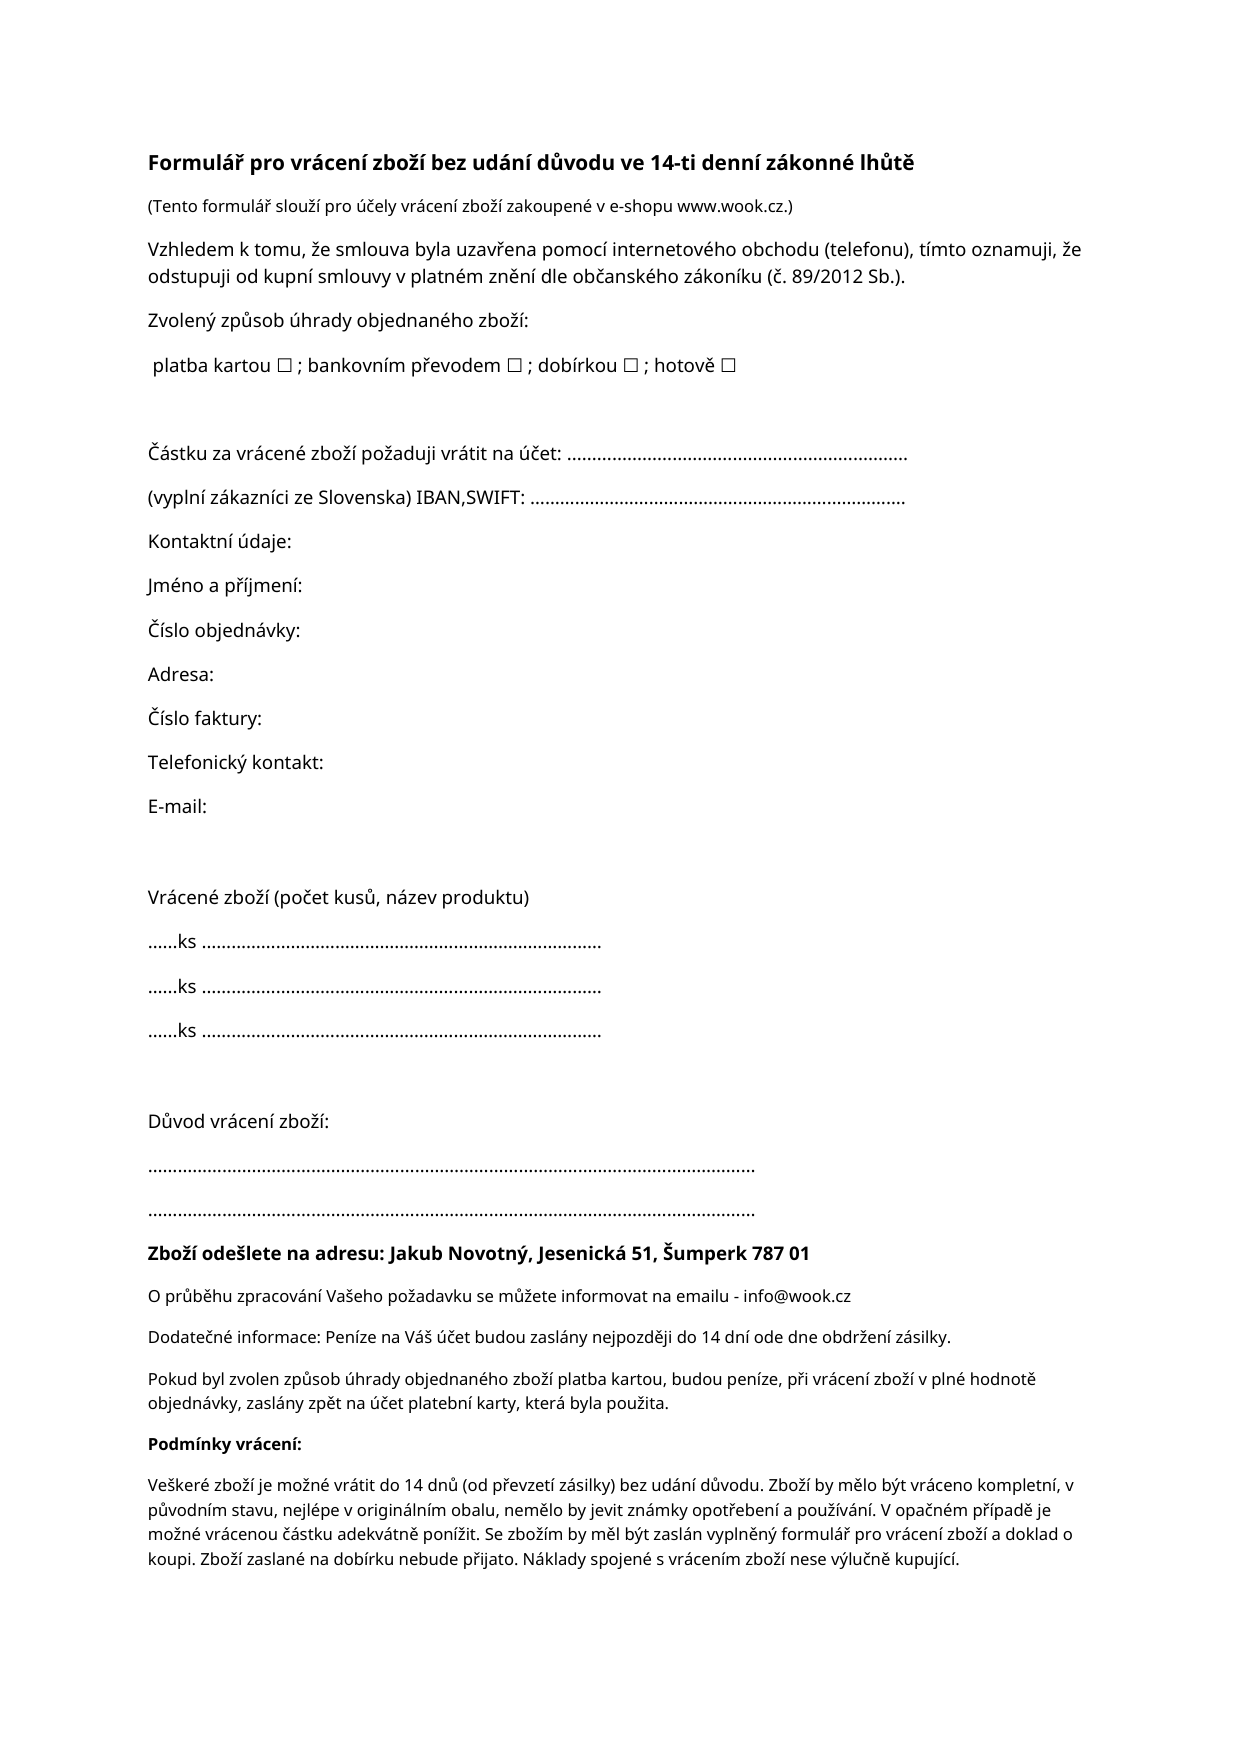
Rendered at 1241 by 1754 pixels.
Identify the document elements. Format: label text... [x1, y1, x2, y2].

text Dodatečné informace: Peníze na Váš účet budou zaslány nejpozději do 14 dní ode dne obdržení zásilky. [148, 1326, 1093, 1349]
text Podmínky vrácení: [148, 1433, 1093, 1455]
text Důvod vrácení zboží: [148, 1108, 1093, 1134]
text Číslo objednávky: [148, 617, 1093, 642]
text …...ks ……………………………………………………………………… [148, 973, 1093, 998]
text Formulář pro vrácení zboží bez udání důvodu ve 14-ti denní zákonné lhůtě [148, 148, 1093, 176]
text Telefonický kontakt: [148, 749, 1093, 775]
text Pokud byl zvolen způsob úhrady objednaného zboží platba kartou, budou peníze, při vrácení zboží v plné hodnotě objednávky, zaslány zpět na účet platební karty, která byla použita. [148, 1367, 1093, 1414]
text (vyplní zákazníci ze Slovenska) IBAN,SWIFT: …………………………………………………………………. [148, 484, 1093, 510]
text Adresa: [148, 661, 1093, 687]
text …………………………………………………………………………………………………………… [148, 1196, 1093, 1222]
text Zboží odešlete na adresu: Jakub Novotný, Jesenická 51, Šumperk 787 01 [148, 1241, 1093, 1266]
text O průběhu zpracování Vašeho požadavku se můžete informovat na emailu - info@wook.cz [148, 1285, 1093, 1307]
text (Tento formulář slouží pro účely vrácení zboží zakoupené v e-shopu www.wook.cz.) [148, 195, 1093, 218]
text Zvolený způsob úhrady objednaného zboží: [148, 308, 1093, 333]
text …...ks ……………………………………………………………………… [148, 1017, 1093, 1043]
text E-mail: [148, 793, 1093, 819]
text …...ks ……………………………………………………………………… [148, 929, 1093, 954]
text Kontaktní údaje: [148, 528, 1093, 554]
text …………………………………………………………………………………………………………… [148, 1152, 1093, 1178]
text Vzhledem k tomu, že smlouva byla uzavřena pomocí internetového obchodu (telefonu), tímto oznamuji, že odstupuji od kupní smlouvy v platném znění dle občanského zákoníku (č. 89/2012 Sb.). [148, 236, 1093, 289]
text Částku za vrácené zboží požaduji vrátit na účet: .................................................................... [148, 440, 1093, 466]
text Vrácené zboží (počet kusů, název produktu) [148, 884, 1093, 910]
text platba kartou ☐ ; bankovním převodem ☐ ; dobírkou ☐ ; hotově ☐ [148, 352, 1093, 377]
text Číslo faktury: [148, 705, 1093, 731]
text Veškeré zboží je možné vrátit do 14 dnů (od převzetí zásilky) bez udání důvodu. Zboží by mělo být vráceno kompletní, v původním stavu, nejlépe v originálním obalu, nemělo by jevit známky opotřebení a používání. V opačném případě je možné vrácenou částku adekvátně ponížit. Se zbožím by měl být zaslán vyplněný formulář pro vrácení zboží a doklad o koupi. Zboží zaslané na dobírku nebude přijato. Náklady spojené s vrácením zboží nese výlučně kupující. [148, 1474, 1093, 1570]
text Jméno a příjmení: [148, 573, 1093, 598]
